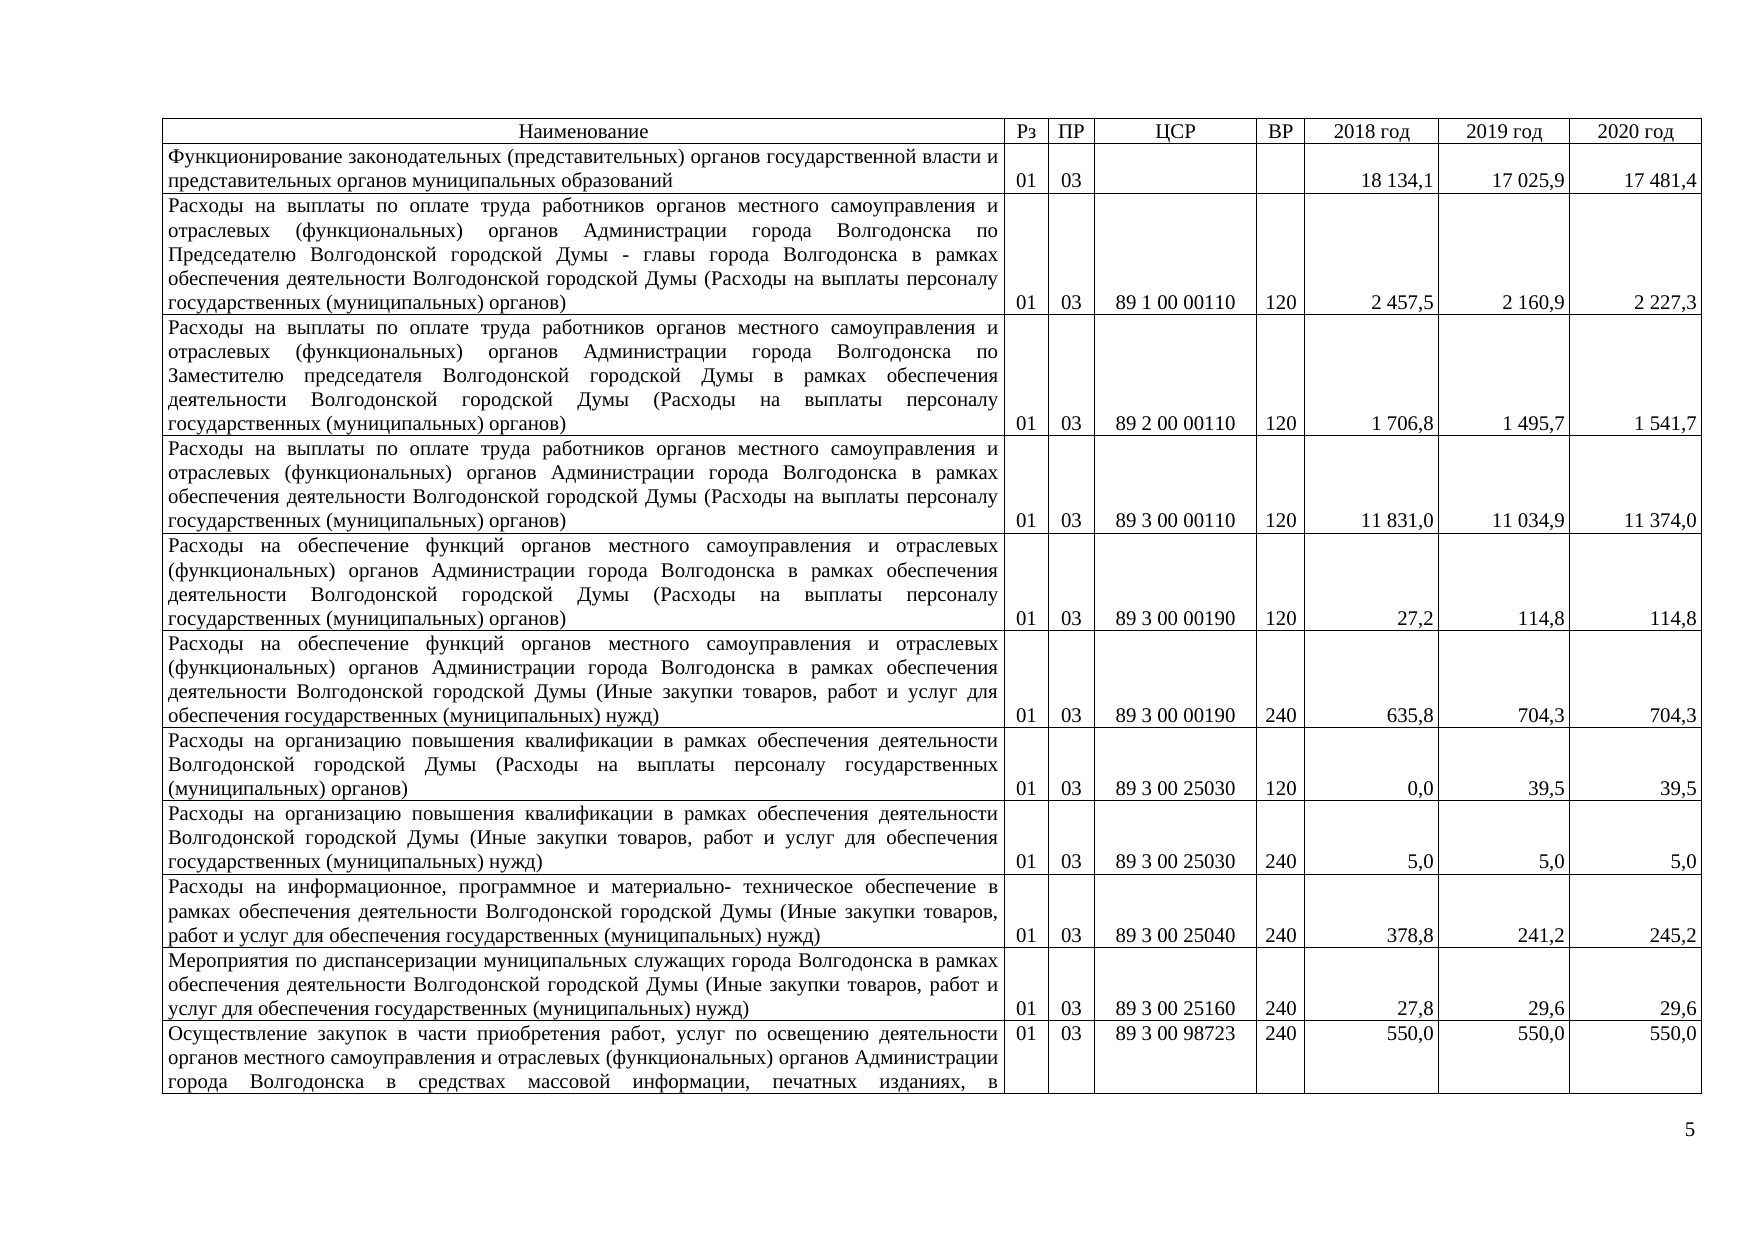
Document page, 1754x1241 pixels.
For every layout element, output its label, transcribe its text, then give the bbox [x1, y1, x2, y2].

table_cell Расходы на организацию повышения квалификации в рамках обеспечения деятельности Волгодонской городской Думы (Иные закупки товаров, работ и услуг для обеспечения государственных (муниципальных) нужд) [163, 801, 1004, 873]
table_cell 550,0 [1305, 1021, 1438, 1093]
table_cell 01 [1005, 728, 1048, 800]
table_cell 29,6 [1570, 948, 1701, 1020]
table_cell [1257, 144, 1304, 192]
table_cell 03 [1049, 315, 1094, 435]
table_cell 550,0 [1439, 1021, 1569, 1093]
table_cell Расходы на информационное, программное и материально- техническое обеспечение в рамках обеспечения деятельности Волгодонской городской Думы (Иные закупки товаров, работ и услуг для обеспечения государственных (муниципальных) нужд) [163, 875, 1004, 947]
table_cell 114,8 [1439, 534, 1569, 630]
table_cell 240 [1257, 1021, 1304, 1093]
table_cell 89 3 00 25030 [1095, 801, 1256, 873]
table_cell [1095, 144, 1256, 192]
table_cell Расходы на выплаты по оплате труда работников органов местного самоуправления и отраслевых (функциональных) органов Администрации города Волгодонска по Заместителю председателя Волгодонской городской Думы в рамках обеспечения деятельности Волгодонской городской Думы (Расходы на выплаты персоналу государственных (муниципальных) органов) [163, 315, 1004, 435]
table_cell 18 134,1 [1305, 144, 1438, 192]
table_cell 2 227,3 [1570, 194, 1701, 314]
table_cell 240 [1257, 875, 1304, 947]
table_cell 89 3 00 00190 [1095, 631, 1256, 727]
table_cell 17 481,4 [1570, 144, 1701, 192]
table_cell 550,0 [1570, 1021, 1701, 1093]
table_cell 378,8 [1305, 875, 1438, 947]
table_cell 03 [1049, 948, 1094, 1020]
table_cell 0,0 [1305, 728, 1438, 800]
table_cell 2 160,9 [1439, 194, 1569, 314]
table_cell Расходы на обеспечение функций органов местного самоуправления и отраслевых (функциональных) органов Администрации города Волгодонска в рамках обеспечения деятельности Волгодонской городской Думы (Иные закупки товаров, работ и услуг для обеспечения государственных (муниципальных) нужд) [163, 631, 1004, 727]
table_header Рз [1005, 119, 1048, 143]
table_cell 89 3 00 00190 [1095, 534, 1256, 630]
table_cell 704,3 [1439, 631, 1569, 727]
table_cell 5,0 [1439, 801, 1569, 873]
table_cell 01 [1005, 631, 1048, 727]
table_cell 03 [1049, 1021, 1094, 1093]
table_cell 5,0 [1305, 801, 1438, 873]
table_cell 240 [1257, 631, 1304, 727]
table_cell 1 495,7 [1439, 315, 1569, 435]
table_cell Функционирование законодательных (представительных) органов государственной власти и представительных органов муниципальных образований [163, 144, 1004, 192]
table_cell 03 [1049, 631, 1094, 727]
table_cell 01 [1005, 144, 1048, 192]
table_cell 11 831,0 [1305, 436, 1438, 532]
table_cell 120 [1257, 194, 1304, 314]
table_cell 03 [1049, 436, 1094, 532]
table_cell 01 [1005, 948, 1048, 1020]
table_cell 241,2 [1439, 875, 1569, 947]
table_cell 39,5 [1570, 728, 1701, 800]
table_cell 03 [1049, 875, 1094, 947]
table_cell 01 [1005, 801, 1048, 873]
table_header ЦСР [1095, 119, 1256, 143]
table_cell 120 [1257, 728, 1304, 800]
table_cell 01 [1005, 534, 1048, 630]
table_cell 03 [1049, 144, 1094, 192]
table_cell 89 3 00 00110 [1095, 436, 1256, 532]
table_header ПР [1049, 119, 1094, 143]
table_cell 01 [1005, 1021, 1048, 1093]
table_cell 120 [1257, 315, 1304, 435]
table_cell 704,3 [1570, 631, 1701, 727]
table_cell 240 [1257, 801, 1304, 873]
table_cell Расходы на выплаты по оплате труда работников органов местного самоуправления и отраслевых (функциональных) органов Администрации города Волгодонска по Председателю Волгодонской городской Думы - главы города Волгодонска в рамках обеспечения деятельности Волгодонской городской Думы (Расходы на выплаты персоналу государственных (муниципальных) органов) [163, 194, 1004, 314]
table_cell 2 457,5 [1305, 194, 1438, 314]
table_cell 01 [1005, 315, 1048, 435]
table_cell 01 [1005, 875, 1048, 947]
table_cell 27,8 [1305, 948, 1438, 1020]
table_cell 39,5 [1439, 728, 1569, 800]
table_cell 03 [1049, 534, 1094, 630]
table_cell 11 034,9 [1439, 436, 1569, 532]
table_cell 89 3 00 98723 [1095, 1021, 1256, 1093]
table_cell 29,6 [1439, 948, 1569, 1020]
table_cell 89 3 00 25040 [1095, 875, 1256, 947]
table_cell 1 541,7 [1570, 315, 1701, 435]
table_cell 114,8 [1570, 534, 1701, 630]
table_cell 245,2 [1570, 875, 1701, 947]
table_cell Расходы на выплаты по оплате труда работников органов местного самоуправления и отраслевых (функциональных) органов Администрации города Волгодонска в рамках обеспечения деятельности Волгодонской городской Думы (Расходы на выплаты персоналу государственных (муниципальных) органов) [163, 436, 1004, 532]
table_cell 11 374,0 [1570, 436, 1701, 532]
table_cell 03 [1049, 801, 1094, 873]
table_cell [163, 1021, 1004, 1093]
table_header 2019 год [1439, 119, 1569, 143]
table_cell 635,8 [1305, 631, 1438, 727]
table_header Наименование [163, 119, 1004, 143]
table_cell 27,2 [1305, 534, 1438, 630]
table_cell 89 1 00 00110 [1095, 194, 1256, 314]
table_cell Расходы на организацию повышения квалификации в рамках обеспечения деятельности Волгодонской городской Думы (Расходы на выплаты персоналу государственных (муниципальных) органов) [163, 728, 1004, 800]
table_cell 89 2 00 00110 [1095, 315, 1256, 435]
table_cell 1 706,8 [1305, 315, 1438, 435]
table_cell 01 [1005, 194, 1048, 314]
table_cell 120 [1257, 436, 1304, 532]
table_cell 03 [1049, 728, 1094, 800]
table_cell 17 025,9 [1439, 144, 1569, 192]
table_header 2020 год [1570, 119, 1701, 143]
table_cell 240 [1257, 948, 1304, 1020]
table_cell 120 [1257, 534, 1304, 630]
table_cell 89 3 00 25030 [1095, 728, 1256, 800]
table_cell 89 3 00 25160 [1095, 948, 1256, 1020]
table_header ВР [1257, 119, 1304, 143]
table_header 2018 год [1305, 119, 1438, 143]
table_cell Мероприятия по диспансеризации муниципальных служащих города Волгодонска в рамках обеспечения деятельности Волгодонской городской Думы (Иные закупки товаров, работ и услуг для обеспечения государственных (муниципальных) нужд) [163, 948, 1004, 1020]
table_cell 03 [1049, 194, 1094, 314]
table_cell 01 [1005, 436, 1048, 532]
table_cell Расходы на обеспечение функций органов местного самоуправления и отраслевых (функциональных) органов Администрации города Волгодонска в рамках обеспечения деятельности Волгодонской городской Думы (Расходы на выплаты персоналу государственных (муниципальных) органов) [163, 534, 1004, 630]
table_cell 5,0 [1570, 801, 1701, 873]
